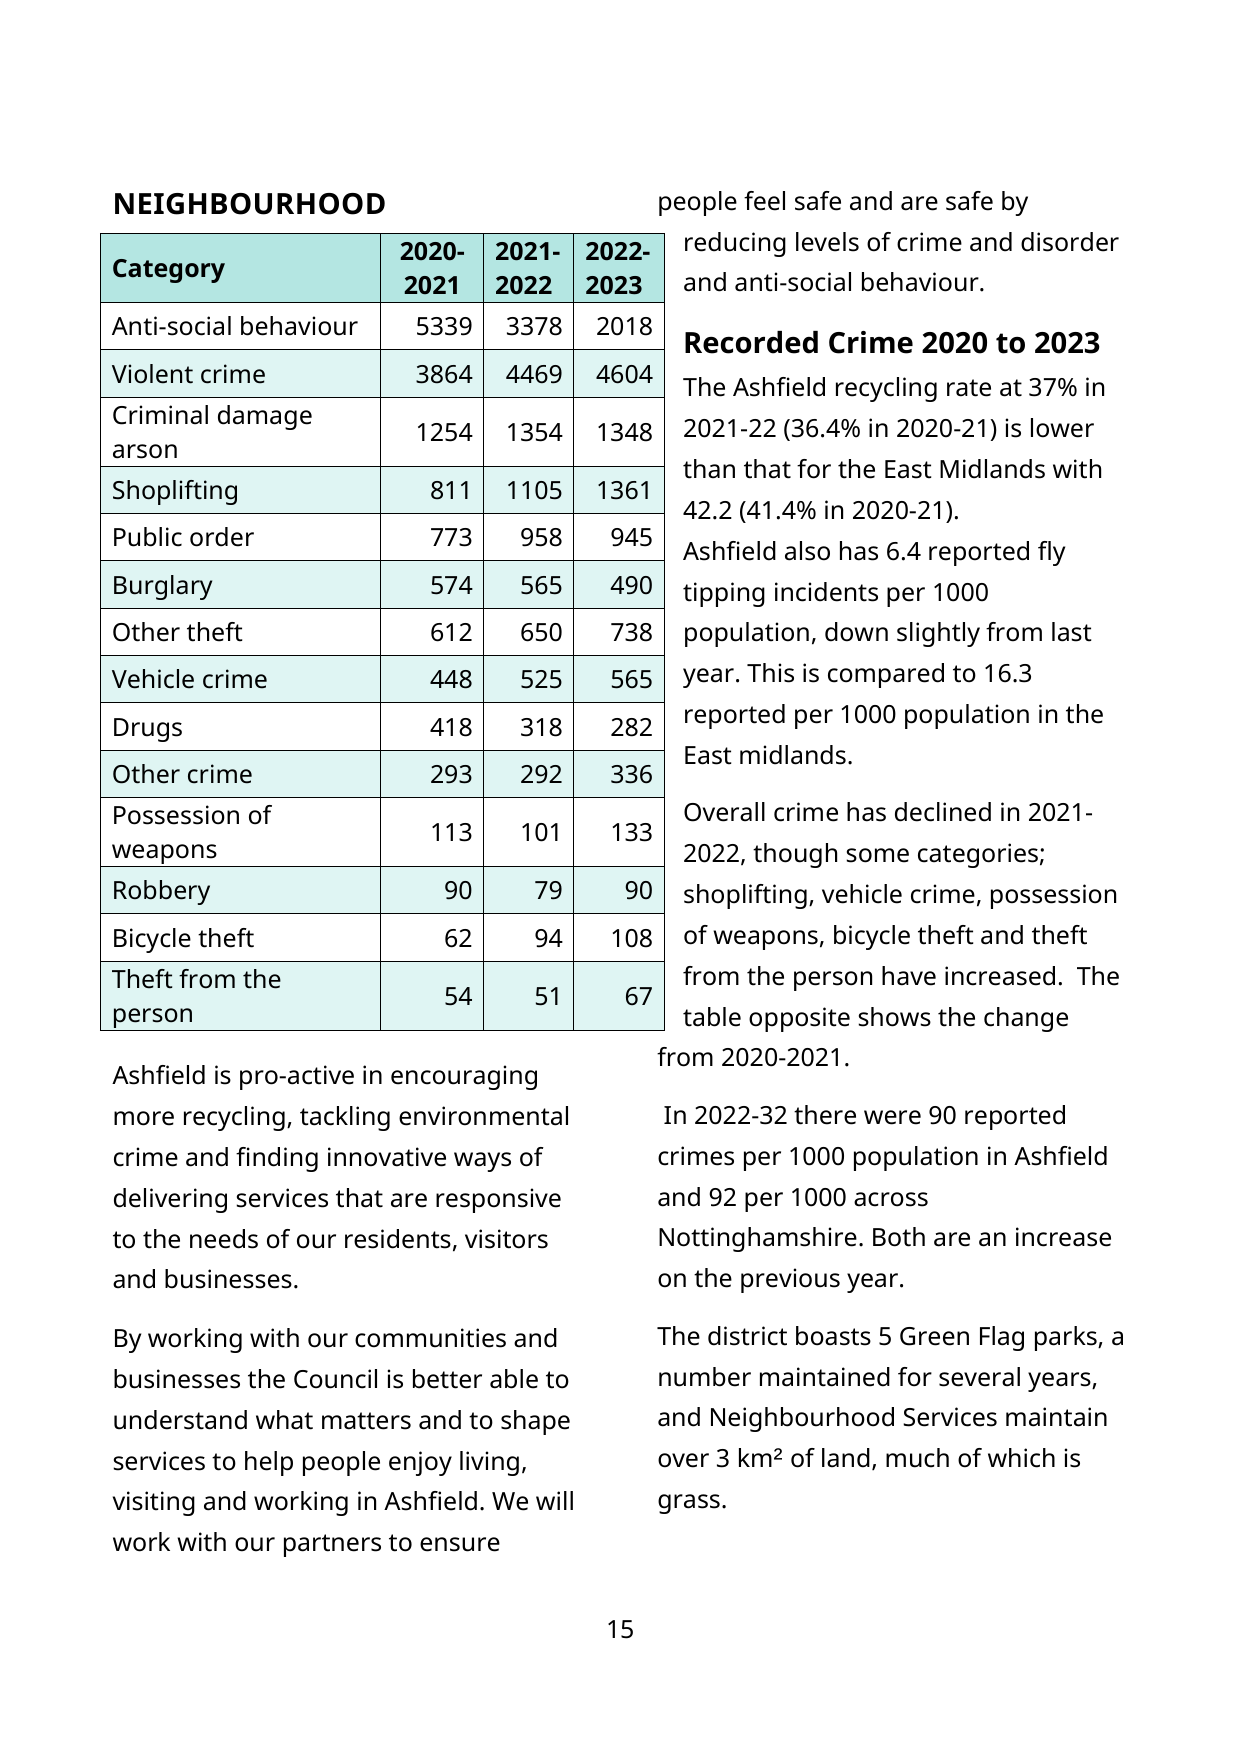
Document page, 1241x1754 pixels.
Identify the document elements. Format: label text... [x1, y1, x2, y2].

table_cell 4469 [484, 350, 573, 397]
table_cell Robbery [101, 867, 380, 913]
table_cell 1254 [381, 398, 483, 466]
subtitle Recorded Crime 2020 to 2023 [665, 322, 1128, 362]
text Overall crime has declined in 2021-2022, though some categories; shoplifting, vehicle crime, possession of weapons, bicycle theft and theft from the person have increased. The table opposite shows the change from 2020-2021. [657, 795, 1128, 1074]
table_header 2021-2022 [484, 234, 573, 302]
table_cell 292 [484, 751, 573, 797]
table_cell 101 [484, 798, 573, 866]
table_cell 54 [381, 962, 483, 1030]
table_cell 650 [484, 609, 573, 655]
table_cell 90 [381, 867, 483, 913]
table_cell 448 [381, 656, 483, 702]
table_cell 51 [484, 962, 573, 1030]
text By working with our communities and businesses the Council is better able to understand what matters and to shape services to help people enjoy living, visiting and working in Ashfield. We will work with our partners to ensure people feel safe and are safe by reducing levels of crime and disorder and anti-social behaviour. [112, 1321, 583, 1559]
text In 2022-32 there were 90 reported crimes per 1000 population in Ashfield and 92 per 1000 across Nottinghamshire. Both are an increase on the previous year. [657, 1098, 1128, 1295]
table_cell Anti-social behaviour [101, 303, 380, 349]
table_cell 1354 [484, 398, 573, 466]
table_cell 94 [484, 914, 573, 961]
table_cell 113 [381, 798, 483, 866]
table_cell 282 [574, 703, 664, 749]
table_cell 773 [381, 514, 483, 560]
table_cell Shoplifting [101, 467, 380, 513]
table_cell 133 [574, 798, 664, 866]
table_cell 738 [574, 609, 664, 655]
table_cell 5339 [381, 303, 483, 349]
table_header 2022-2023 [574, 234, 664, 302]
text Ashfield is pro-active in encouraging more recycling, tackling environmental crime and finding innovative ways of delivering services that are responsive to the needs of our residents, visitors and businesses. [112, 1031, 583, 1296]
table_cell 811 [381, 467, 483, 513]
table_cell 565 [484, 561, 573, 608]
table_cell Burglary [101, 561, 380, 608]
table_cell 1361 [574, 467, 664, 513]
table_cell 67 [574, 962, 664, 1030]
table_cell 1348 [574, 398, 664, 466]
text The district boasts 5 Green Flag parks, a number maintained for several years, and Neighbourhood Services maintain over 3 km² of land, much of which is grass. [657, 1318, 1128, 1516]
table_cell 565 [574, 656, 664, 702]
table_cell Other theft [101, 609, 380, 655]
table_header 2020-2021 [381, 234, 483, 302]
table_cell 62 [381, 914, 483, 961]
table_cell 418 [381, 703, 483, 749]
table_cell Bicycle theft [101, 914, 380, 961]
table_cell 3864 [381, 350, 483, 397]
text By working with our communities and businesses the Council is better able to understand what matters and to shape services to help people enjoy living, visiting and working in Ashfield. We will work with our partners to ensure people feel safe and are safe by reducing levels of crime and disorder and anti-social behaviour. [657, 183, 1128, 299]
table_cell Vehicle crime [101, 656, 380, 702]
table_cell Drugs [101, 703, 380, 749]
table_cell 612 [381, 609, 483, 655]
table_cell Public order [101, 514, 380, 560]
table_cell 958 [484, 514, 573, 560]
text The Ashfield recycling rate at 37% in 2021-22 (36.4% in 2020-21) is lower than that for the East Midlands with 42.2 (41.4% in 2020-21). Ashfield also has 6.4 reported fly tipping incidents per 1000 population, down slightly from last year. This is compared to 16.3 reported per 1000 population in the East midlands. [665, 370, 1128, 772]
table_cell 945 [574, 514, 664, 560]
subtitle NEIGHBOURHOOD [112, 183, 583, 223]
table_cell 525 [484, 656, 573, 702]
table_cell 90 [574, 867, 664, 913]
table_cell 3378 [484, 303, 573, 349]
table_cell 336 [574, 751, 664, 797]
table_cell 79 [484, 867, 573, 913]
table_cell 490 [574, 561, 664, 608]
table_cell 318 [484, 703, 573, 749]
table_cell Other crime [101, 751, 380, 797]
table_cell 1105 [484, 467, 573, 513]
table_cell Criminal damage arson [101, 398, 380, 466]
table_cell Theft from the person [101, 962, 380, 1030]
table_cell 2018 [574, 303, 664, 349]
table_cell Possession of weapons [101, 798, 380, 866]
table_cell 574 [381, 561, 483, 608]
table_cell 4604 [574, 350, 664, 397]
table_cell 293 [381, 751, 483, 797]
table_cell Violent crime [101, 350, 380, 397]
table_cell 108 [574, 914, 664, 961]
table_header Category [101, 234, 380, 302]
